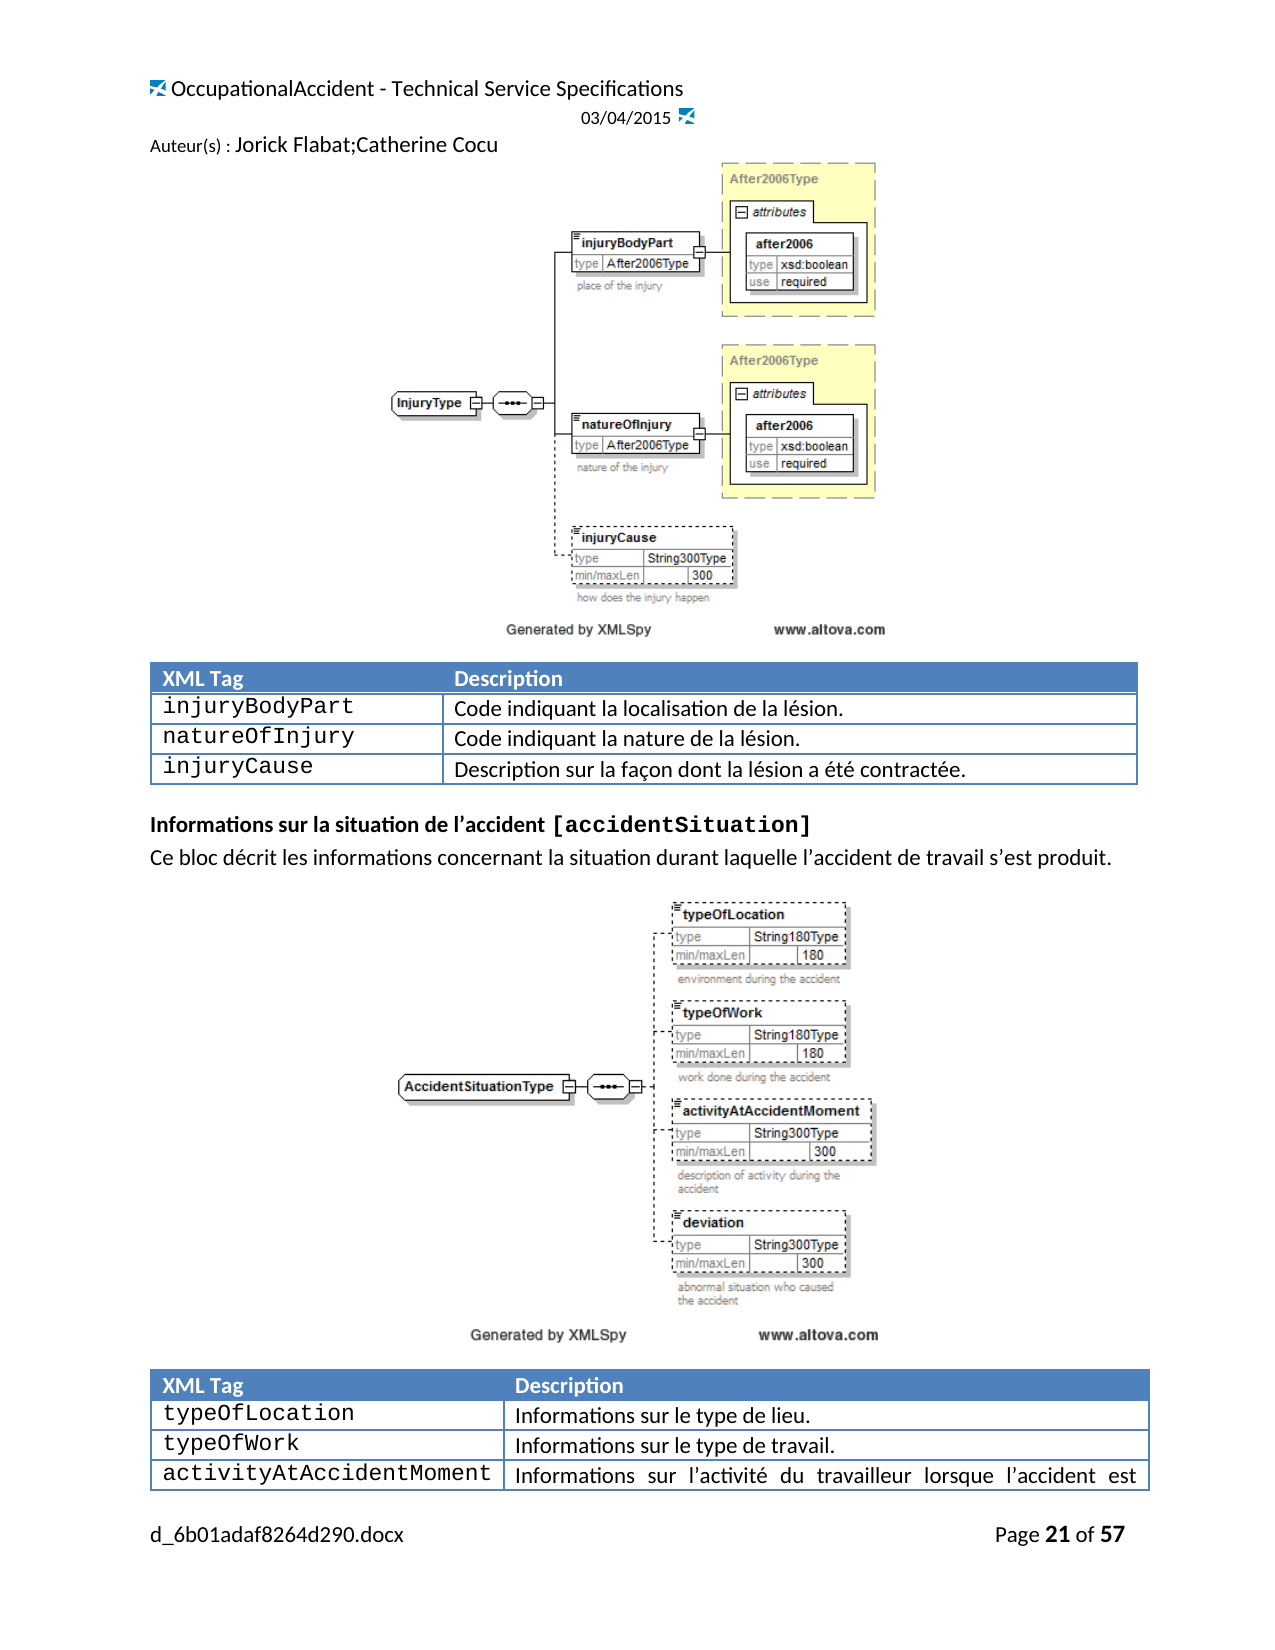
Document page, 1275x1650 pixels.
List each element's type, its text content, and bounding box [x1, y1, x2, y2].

text Informations sur la situation de l’accident [accidentSituation] [150, 810, 1125, 839]
table_header XML Tag [152, 1371, 504, 1399]
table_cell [152, 1461, 503, 1489]
picture [386, 896, 889, 1344]
picture [380, 157, 895, 638]
table_cell Description sur la façon dont la lésion a été contractée. [444, 755, 1136, 783]
picture [150, 85, 166, 96]
table_cell Informations sur le type de lieu. [505, 1401, 1148, 1429]
table_cell injuryBodyPart [152, 695, 442, 722]
table_header XML Tag [152, 664, 443, 692]
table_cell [505, 1461, 1148, 1489]
table_cell Informations sur le type de travail. [505, 1431, 1148, 1459]
table_cell Code indiquant la localisation de la lésion. [444, 695, 1136, 722]
table_cell typeOfWork [152, 1431, 503, 1459]
picture [678, 111, 695, 124]
table_cell Code indiquant la nature de la lésion. [444, 725, 1136, 753]
table_cell typeOfLocation [152, 1401, 503, 1429]
table_header Description [443, 664, 1136, 692]
table_cell injuryCause [152, 755, 442, 783]
text Ce bloc décrit les informations concernant la situation durant laquelle l’accident de travail s’est produit. [150, 843, 1125, 871]
table_cell natureOfInjury [152, 725, 442, 753]
table_header Description [504, 1371, 1148, 1399]
